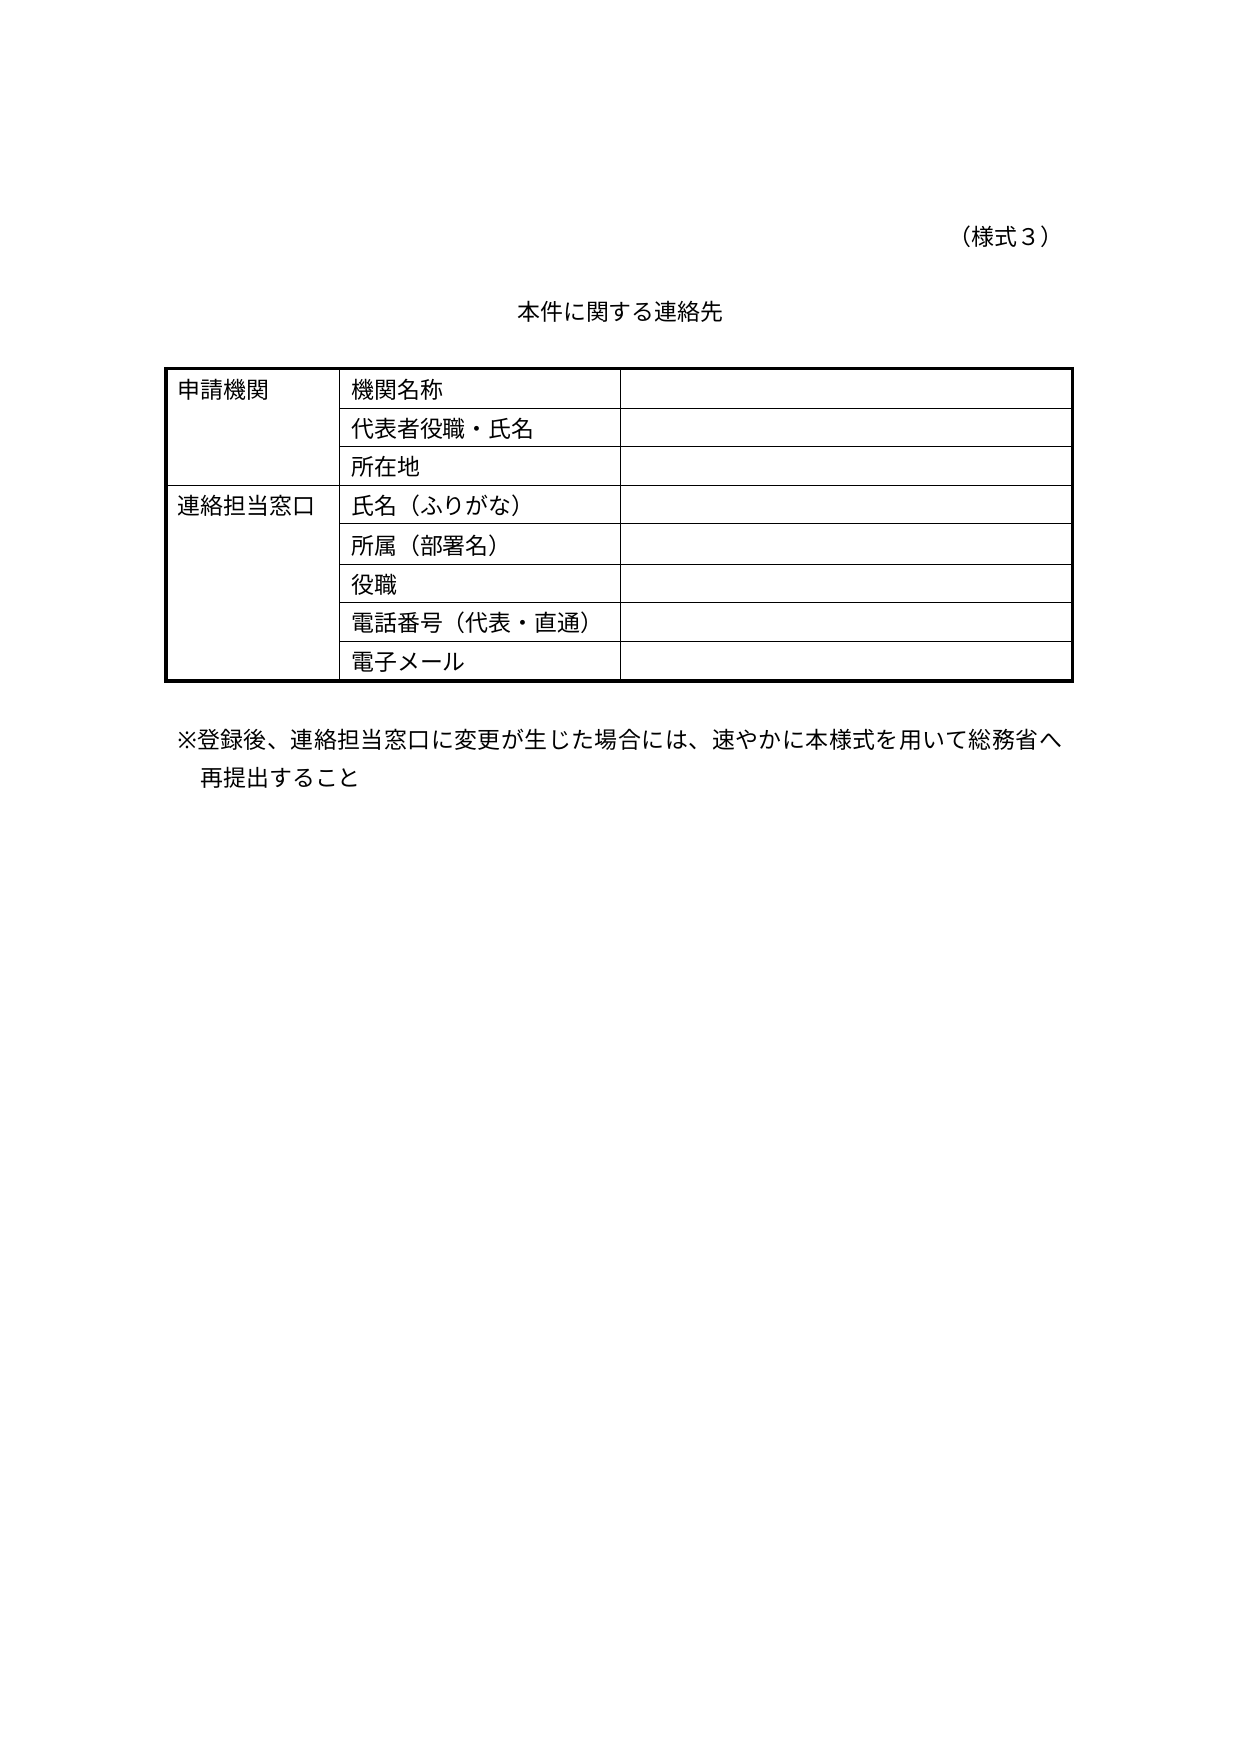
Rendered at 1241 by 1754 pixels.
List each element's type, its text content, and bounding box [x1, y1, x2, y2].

table_cell 電子メール [340, 642, 620, 679]
table_header 機関名称 [340, 370, 620, 407]
table_cell [621, 447, 1071, 484]
text （様式３） [177, 217, 1063, 254]
text 本件に関する連絡先 [177, 292, 1063, 329]
table_cell 連絡担当窓口 [168, 486, 339, 679]
table_cell [621, 486, 1071, 523]
table_cell 代表者役職・氏名 [340, 409, 620, 446]
text ※登録後、連絡担当窓口に変更が生じた場合には、速やかに本様式を用いて総務省へ再提出すること [177, 720, 1063, 795]
table_header [621, 370, 1071, 407]
table_cell [621, 524, 1071, 564]
table_cell [621, 565, 1071, 602]
table_cell 氏名（ふりがな） [340, 486, 620, 523]
table_cell [621, 642, 1071, 679]
table_cell 電話番号（代表・直通） [340, 603, 620, 641]
table_header 申請機関 [168, 370, 339, 484]
table_cell 所在地 [340, 447, 620, 484]
table_cell [621, 603, 1071, 641]
table_cell 役職 [340, 565, 620, 602]
table_cell 所属（部署名） [340, 524, 620, 564]
table_cell [621, 409, 1071, 446]
